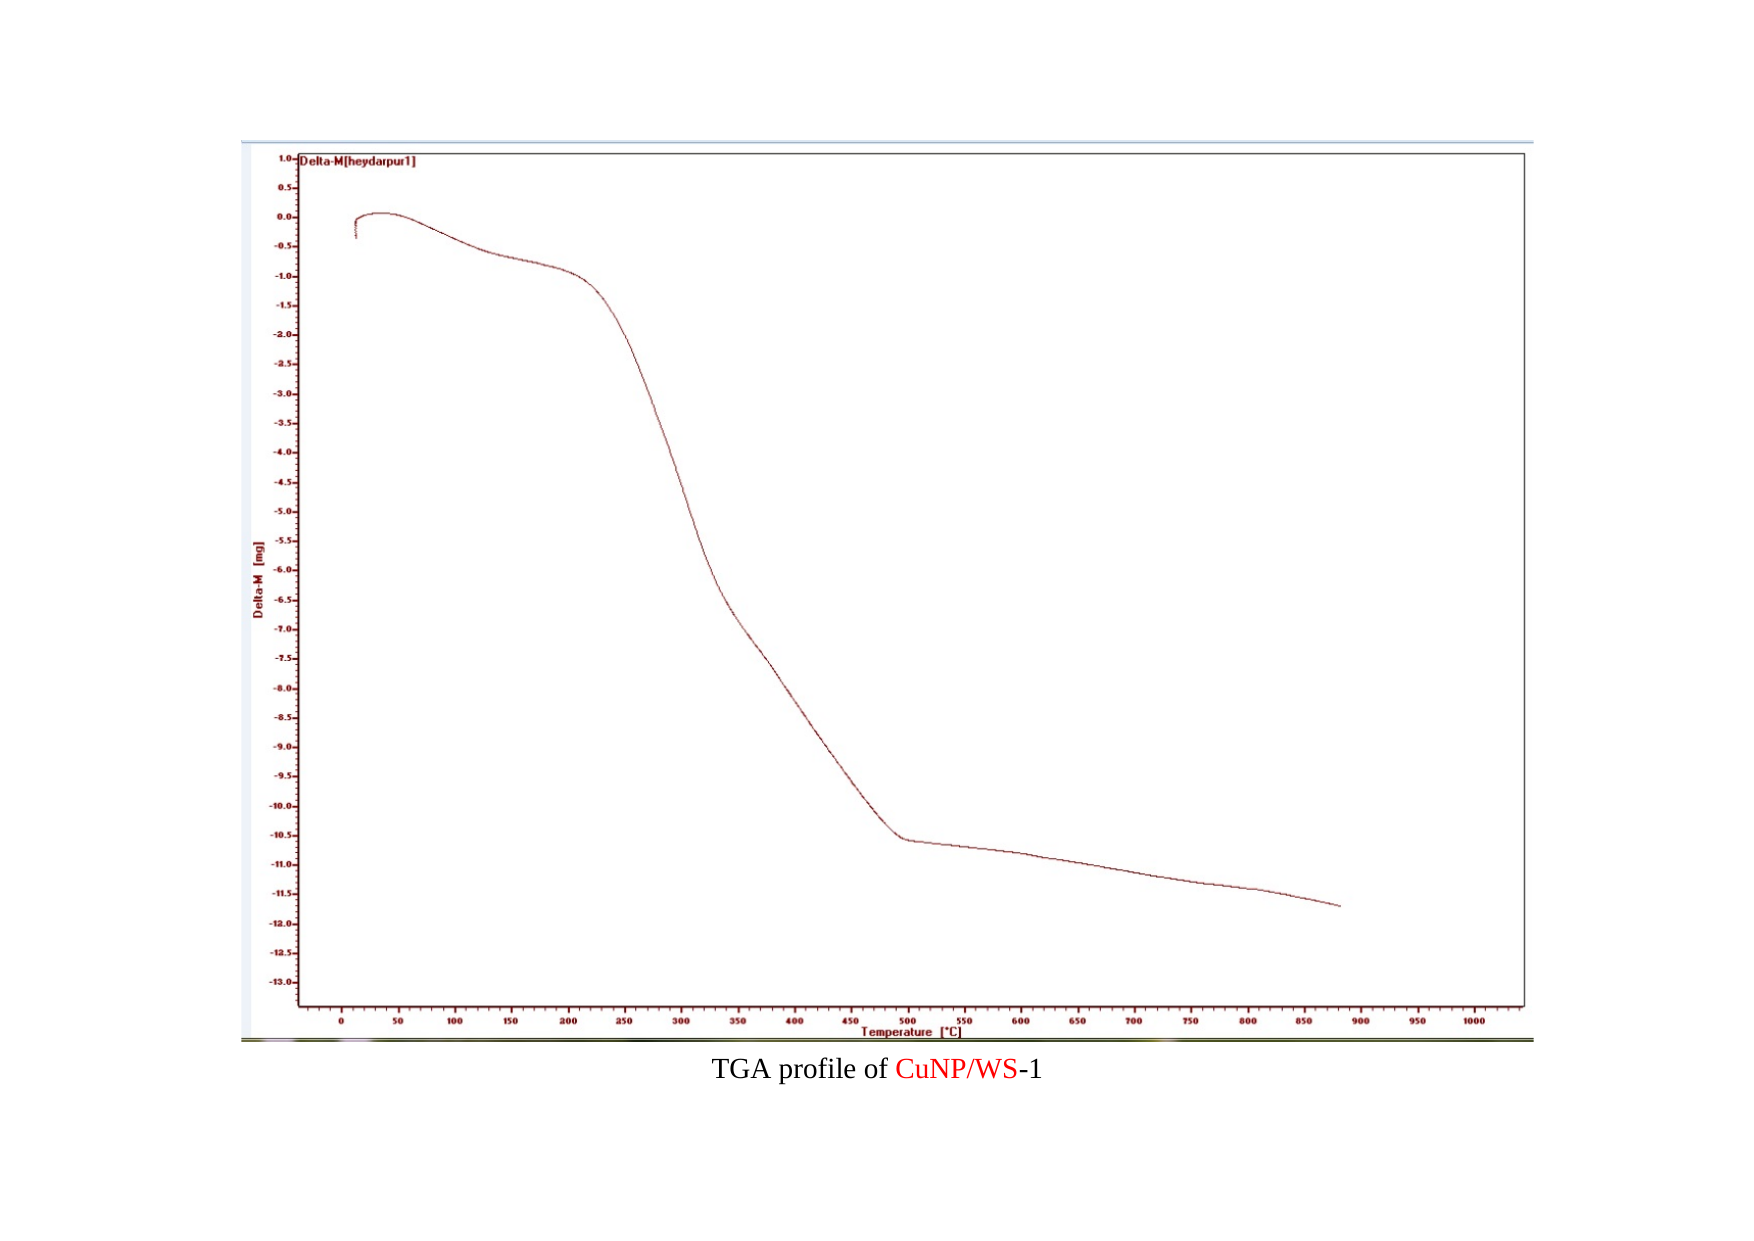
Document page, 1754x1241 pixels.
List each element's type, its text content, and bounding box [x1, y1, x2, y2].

picture [241, 140, 1534, 1042]
text TGA profile of CuNP/WS-1 [150, 1051, 1604, 1085]
